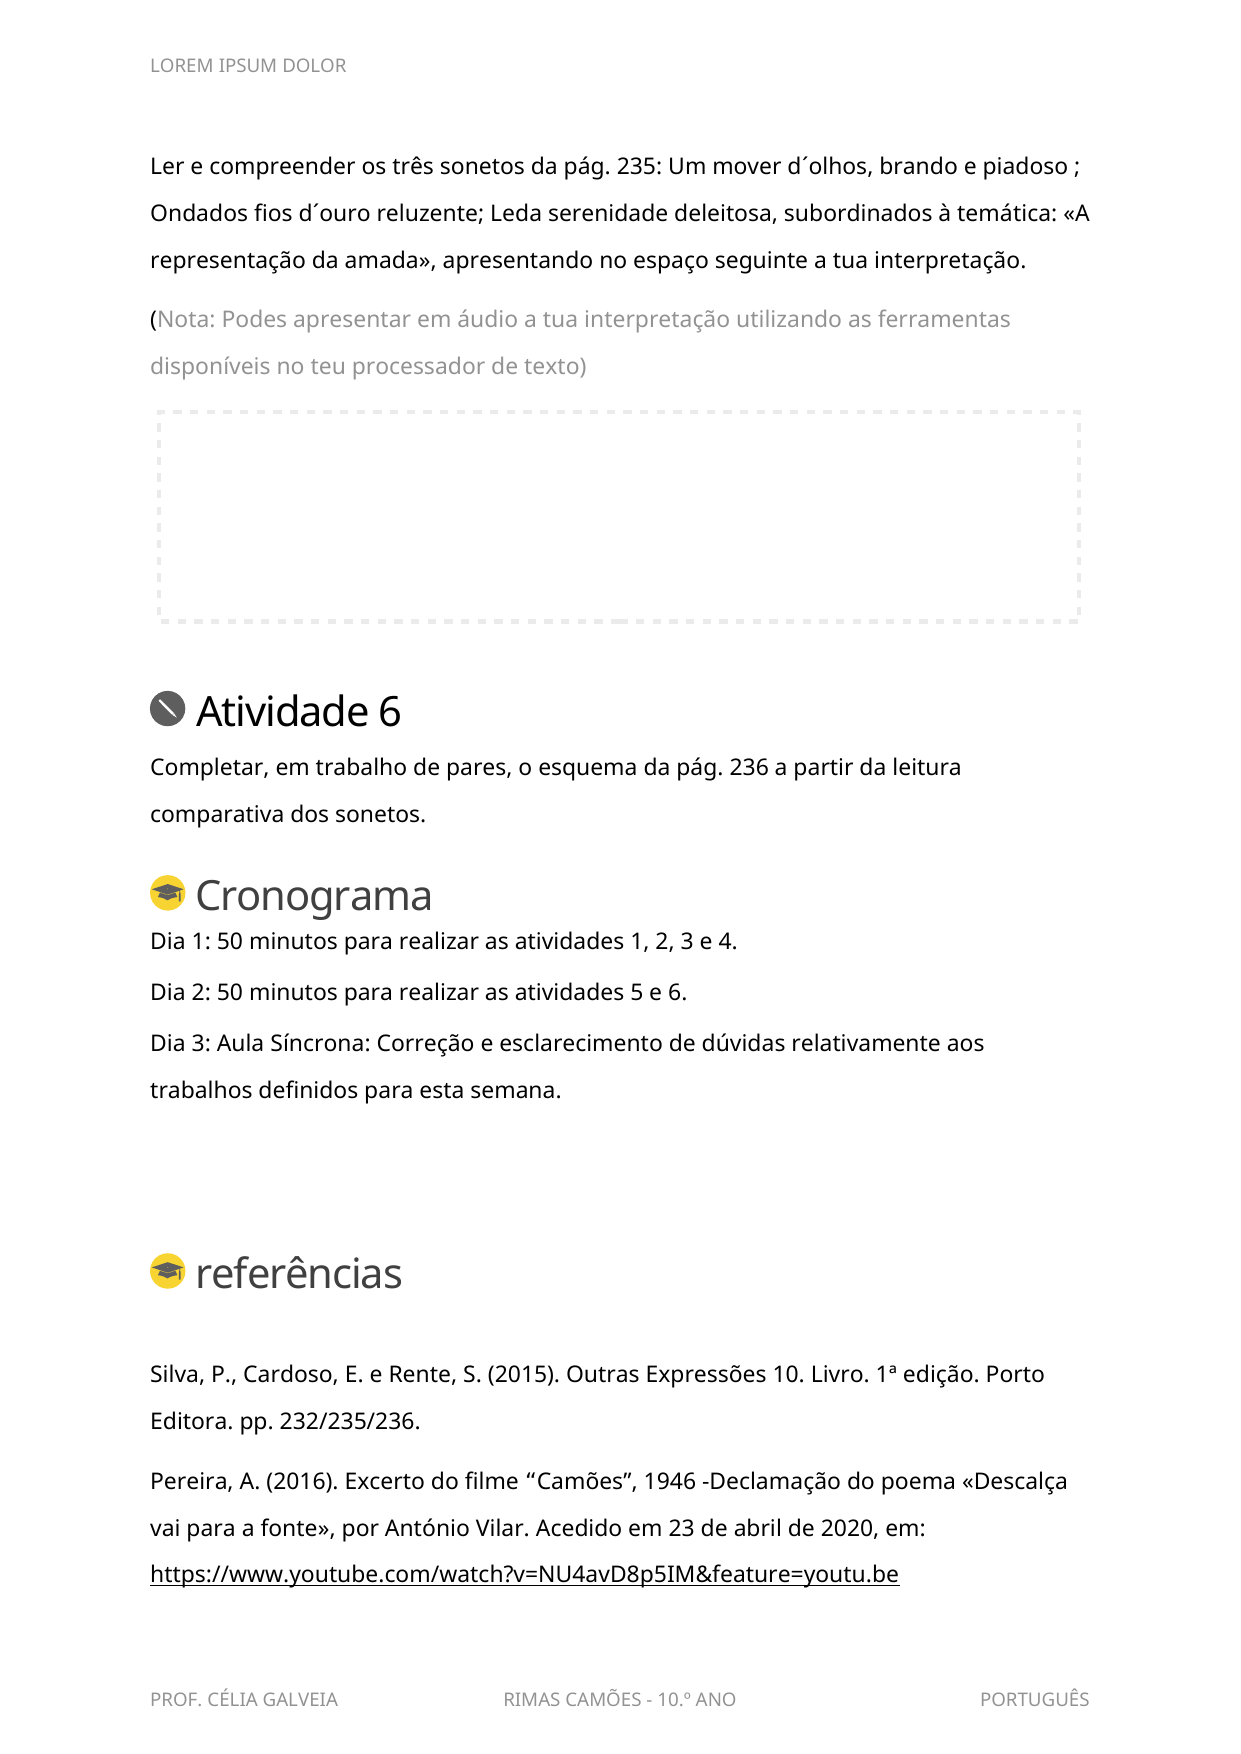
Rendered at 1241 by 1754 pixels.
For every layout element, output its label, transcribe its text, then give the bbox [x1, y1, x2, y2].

subtitle referências [150, 1248, 1090, 1299]
subtitle Atividade 6 [150, 422, 1090, 738]
text Dia 2: 50 minutos para realizar as atividades 5 e 6. [150, 976, 1090, 1007]
text Silva, P., Cardoso, E. e Rente, S. (2015). Outras Expressões 10. Livro. 1ª edição. Porto Editora. pp. 232/235/236. [150, 1311, 1090, 1436]
text (Nota: Podes apresentar em áudio a tua interpretação utilizando as ferramentas disponíveis no teu processador de texto) [150, 303, 1090, 381]
text Dia 1: 50 minutos para realizar as atividades 1, 2, 3 e 4. [150, 925, 1090, 956]
text Dia 3: Aula Síncrona: Correção e esclarecimento de dúvidas relativamente aos trabalhos definidos para esta semana. [150, 1027, 1090, 1105]
text Ler e compreender os três sonetos da pág. 235: Um mover d´olhos, brando e piadoso ; Ondados fios d´ouro reluzente; Leda serenidade deleitosa, subordinados à temática: «A representação da amada», apresentando no espaço seguinte a tua interpretação. [150, 150, 1090, 275]
subtitle Cronograma [150, 870, 1090, 921]
text Pereira, A. (2016). Excerto do filme “Camões”, 1946 -Declamação do poema «Descalça vai para a fonte», por António Vilar. Acedido em 23 de abril de 2020, em: https://www.youtube.com/watch?v=NU4avD8p5IM&feature=youtu.be [150, 1464, 1090, 1589]
text Completar, em trabalho de pares, o esquema da pág. 236 a partir da leitura comparativa dos sonetos. [150, 751, 1090, 829]
